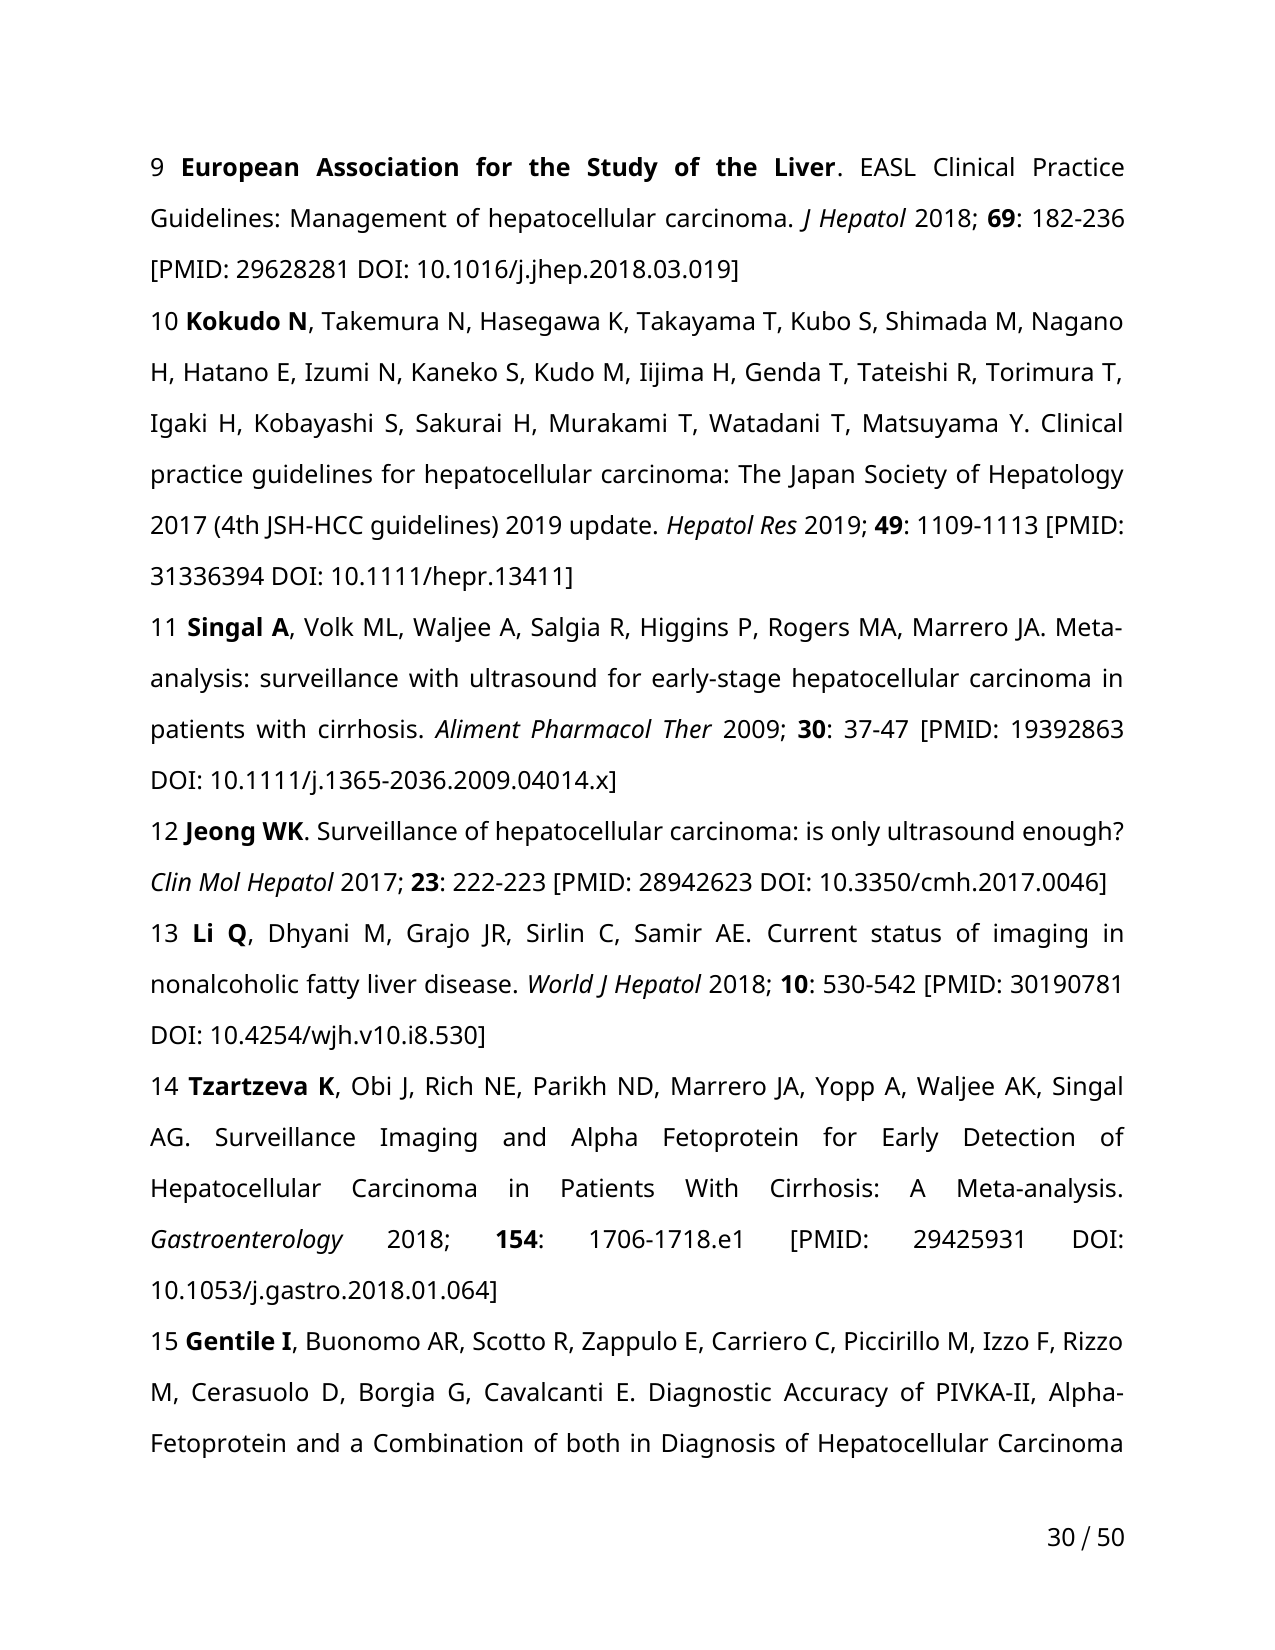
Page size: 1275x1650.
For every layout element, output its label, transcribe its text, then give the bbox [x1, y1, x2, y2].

text 9 European Association for the Study of the Liver. EASL Clinical Practice Guidelines: Management of hepatocellular carcinoma. J Hepatol 2018; 69: 182-236 [PMID: 29628281 DOI: 10.1016/j.jhep.2018.03.019] [150, 150, 1125, 286]
text 12 Jeong WK. Surveillance of hepatocellular carcinoma: is only ultrasound enough? Clin Mol Hepatol 2017; 23: 222-223 [PMID: 28942623 DOI: 10.3350/cmh.2017.0046] [150, 813, 1125, 899]
text 10 Kokudo N, Takemura N, Hasegawa K, Takayama T, Kubo S, Shimada M, Nagano H, Hatano E, Izumi N, Kaneko S, Kudo M, Iijima H, Genda T, Tateishi R, Torimura T, Igaki H, Kobayashi S, Sakurai H, Murakami T, Watadani T, Matsuyama Y. Clinical practice guidelines for hepatocellular carcinoma: The Japan Society of Hepatology 2017 (4th JSH-HCC guidelines) 2019 update. Hepatol Res 2019; 49: 1109-1113 [PMID: 31336394 DOI: 10.1111/hepr.13411] [150, 303, 1125, 592]
text 13 Li Q, Dhyani M, Grajo JR, Sirlin C, Samir AE. Current status of imaging in nonalcoholic fatty liver disease. World J Hepatol 2018; 10: 530-542 [PMID: 30190781 DOI: 10.4254/wjh.v10.i8.530] [150, 916, 1125, 1052]
text 11 Singal A, Volk ML, Waljee A, Salgia R, Higgins P, Rogers MA, Marrero JA. Meta-analysis: surveillance with ultrasound for early-stage hepatocellular carcinoma in patients with cirrhosis. Aliment Pharmacol Ther 2009; 30: 37-47 [PMID: 19392863 DOI: 10.1111/j.1365-2036.2009.04014.x] [150, 609, 1125, 797]
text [150, 1324, 1125, 1460]
text 14 Tzartzeva K, Obi J, Rich NE, Parikh ND, Marrero JA, Yopp A, Waljee AK, Singal AG. Surveillance Imaging and Alpha Fetoprotein for Early Detection of Hepatocellular Carcinoma in Patients With Cirrhosis: A Meta-analysis. Gastroenterology 2018; 154: 1706-1718.e1 [PMID: 29425931 DOI: 10.1053/j.gastro.2018.01.064] [150, 1069, 1125, 1307]
